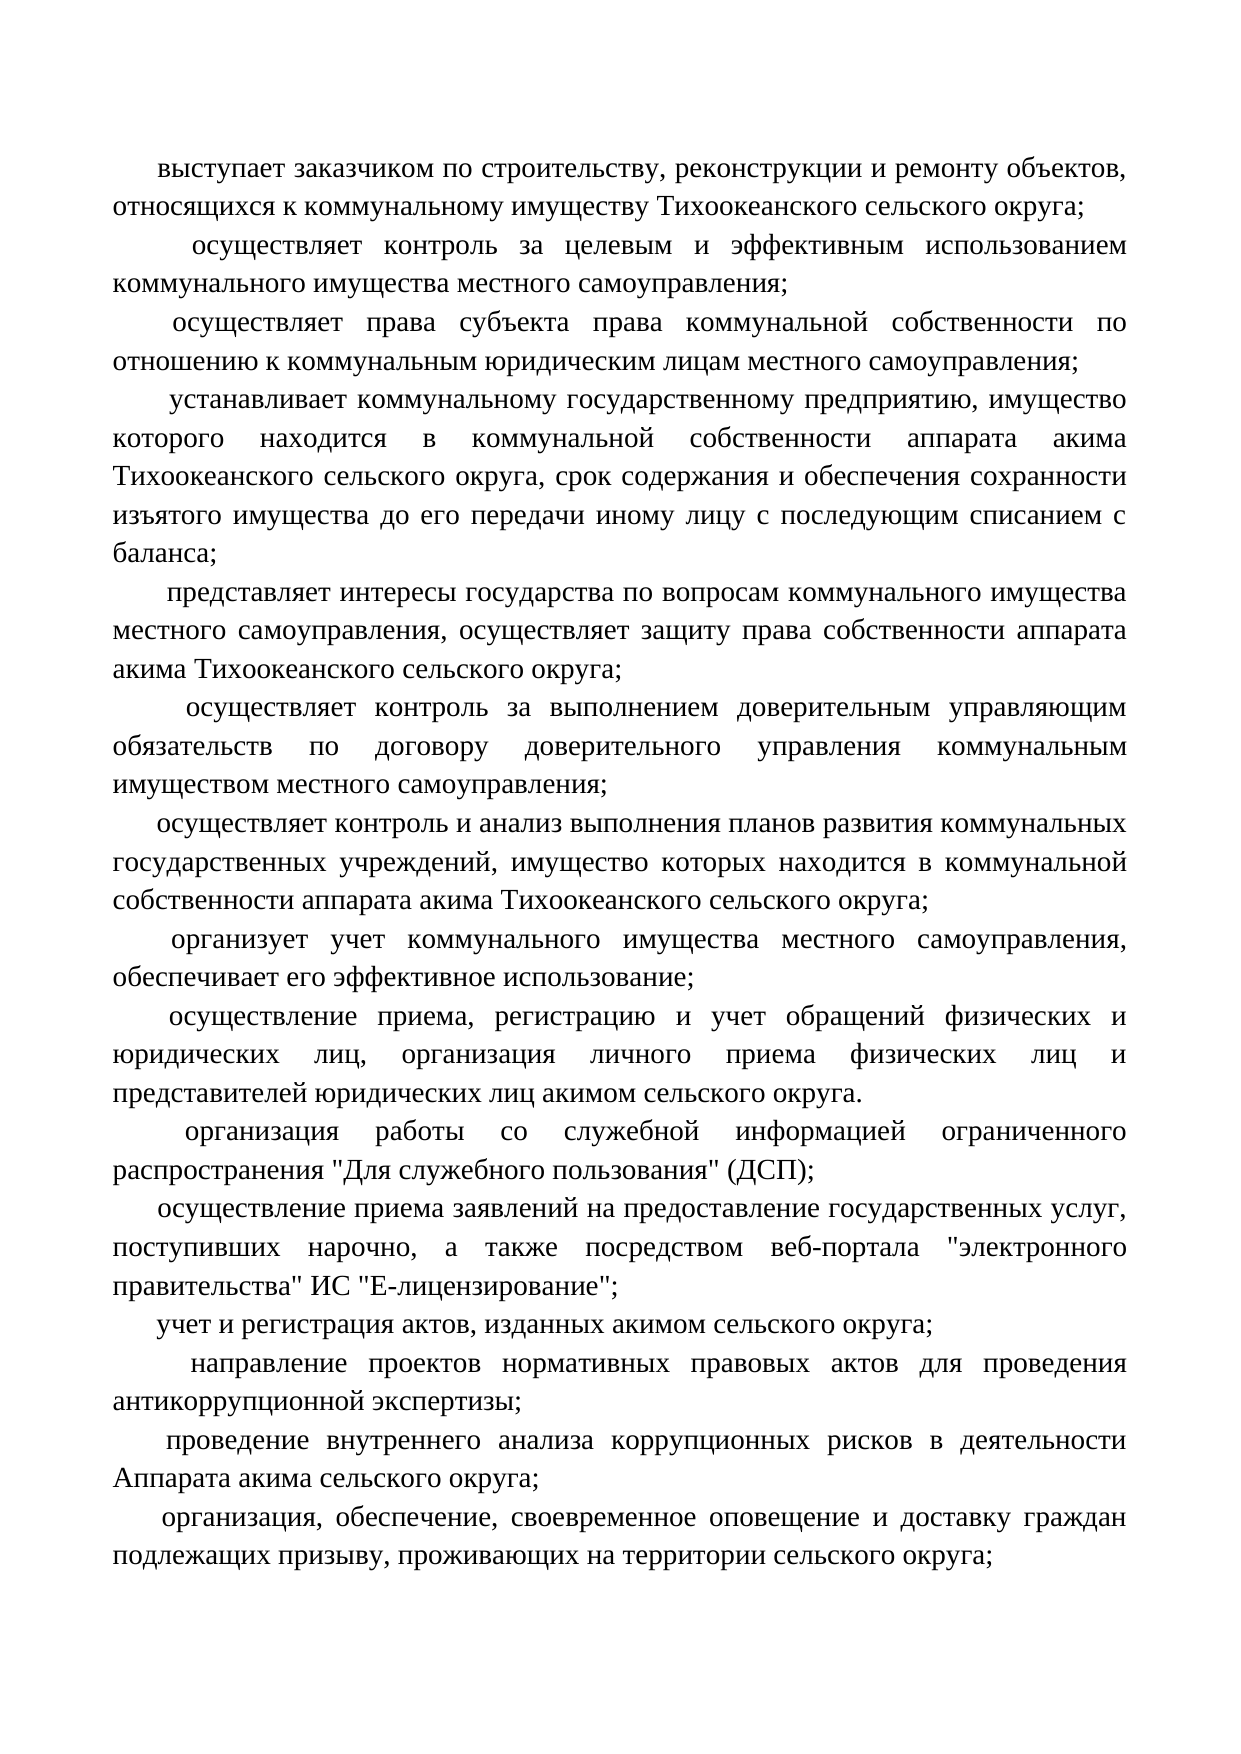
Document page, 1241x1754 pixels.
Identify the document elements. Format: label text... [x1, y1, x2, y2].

text направление проектов нормативных правовых актов для проведения антикоррупционной экспертизы; [112, 1345, 1128, 1417]
text осуществляет контроль за целевым и эффективным использованием коммунального имущества местного самоуправления; [112, 227, 1128, 299]
text проведение внутреннего анализа коррупционных рисков в деятельности Аппарата акима сельского округа; [112, 1422, 1128, 1494]
text осуществляет контроль за выполнением доверительным управляющим обязательств по договору доверительного управления коммунальным имуществом местного самоуправления; [112, 689, 1128, 800]
text осуществляет права субъекта права коммунальной собственности по отношению к коммунальным юридическим лицам местного самоуправления; [112, 304, 1128, 376]
text устанавливает коммунальному государственному предприятию, имущество которого находится в коммунальной собственности аппарата акима Тихоокеанского сельского округа, срок содержания и обеспечения сохранности изъятого имущества до его передачи иному лицу с последующим списанием с баланса; [112, 381, 1128, 569]
text выступает заказчиком по строительству, реконструкции и ремонту объектов, относящихся к коммунальному имуществу Тихоокеанского сельского округа; [112, 150, 1128, 222]
text организация работы со служебной информацией ограниченного распространения "Для служебного пользования" (ДСП); [112, 1113, 1128, 1186]
text организация, обеспечение, своевременное оповещение и доставку граждан подлежащих призыву, проживающих на территории сельского округа; [112, 1499, 1128, 1571]
text представляет интересы государства по вопросам коммунального имущества местного самоуправления, осуществляет защиту права собственности аппарата акима Тихоокеанского сельского округа; [112, 574, 1128, 684]
text осуществление приема заявлений на предоставление государственных услуг, поступивших нарочно, а также посредством веб-портала "электронного правительства" ИС "Е-лицензирование"; [112, 1191, 1128, 1301]
text осуществляет контроль и анализ выполнения планов развития коммунальных государственных учреждений, имущество которых находится в коммунальной собственности аппарата акима Тихоокеанского сельского округа; [112, 805, 1128, 916]
text учет и регистрация актов, изданных акимом сельского округа; [112, 1306, 1128, 1340]
text осуществление приема, регистрацию и учет обращений физических и юридических лиц, организация личного приема физических лиц и представителей юридических лиц акимом сельского округа. [112, 998, 1128, 1108]
text организует учет коммунального имущества местного самоуправления, обеспечивает его эффективное использование; [112, 921, 1128, 993]
